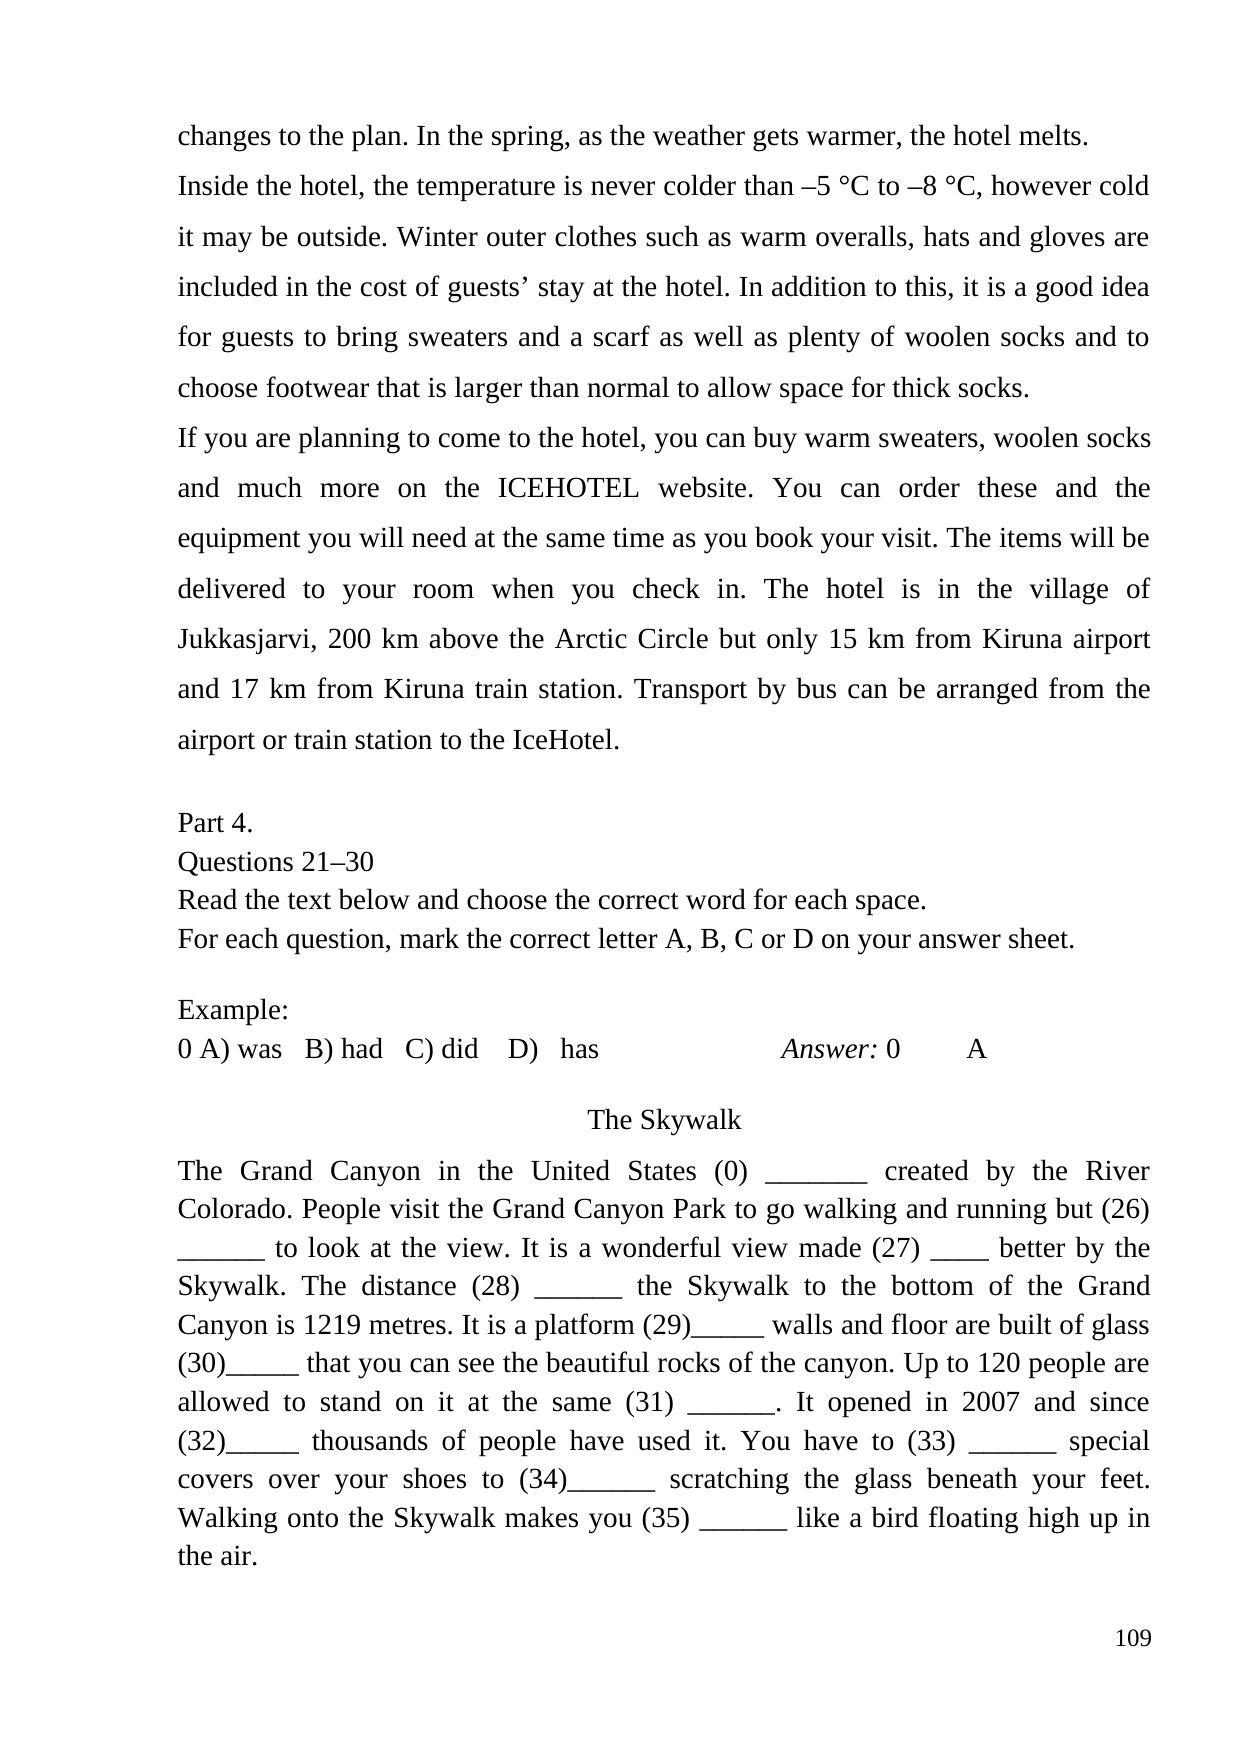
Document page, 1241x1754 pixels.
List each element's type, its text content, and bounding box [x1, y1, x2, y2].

text The Skywalk [177, 1102, 1152, 1136]
text The Grand Canyon in the United States (0) _______ created by the River Colorado. People visit the Grand Canyon Park to go walking and running but (26) ______ to look at the view. It is a wonderful view made (27) ____ better by the Skywalk. The distance (28) ______ the Skywalk to the bottom of the Grand Canyon is 1219 metres. It is a platform (29)_____ walls and floor are built of glass (30)_____ that you can see the beautiful rocks of the canyon. Up to 120 people are allowed to stand on it at the same (31) ______. It opened in 2007 and since (32)_____ thousands of people have used it. You have to (33) ______ special covers over your shoes to (34)______ scratching the glass beneath your feet. Walking onto the Skywalk makes you (35) ______ like a bird floating high up in the air. [177, 1153, 1152, 1572]
text Inside the hotel, the temperature is never colder than –5 °C to –8 °C, however cold it may be outside. Winter outer clothes such as warm overalls, hats and gloves are included in the cost of guests’ stay at the hotel. In addition to this, it is a good idea for guests to bring sweaters and a scarf as well as plenty of woolen socks and to choose footwear that is larger than normal to allow space for thick socks. [177, 168, 1152, 403]
text Part 4. [177, 805, 1152, 839]
text If you are planning to come to the hotel, you can buy warm sweaters, woolen socks and much more on the ICEHOTEL website. You can order these and the equipment you will need at the same time as you book your visit. The items will be delivered to your room when you check in. The hotel is in the village of Jukkasjarvi, 200 km above the Arctic Circle but only 15 km from Kiruna airport and 17 km from Kiruna train station. Transport by bus can be arranged from the airport or train station to the IceHotel. [177, 420, 1152, 755]
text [177, 118, 1152, 152]
text Read the text below and choose the correct word for each space. [177, 882, 1152, 916]
text Example: [177, 992, 1152, 1026]
text Questions 21–30 [177, 844, 1152, 877]
text 0 A) was B) had C) did D) has Answer: 0 A [177, 1031, 1152, 1064]
text For each question, mark the correct letter A, B, C or D on your answer sheet. [177, 921, 1152, 954]
